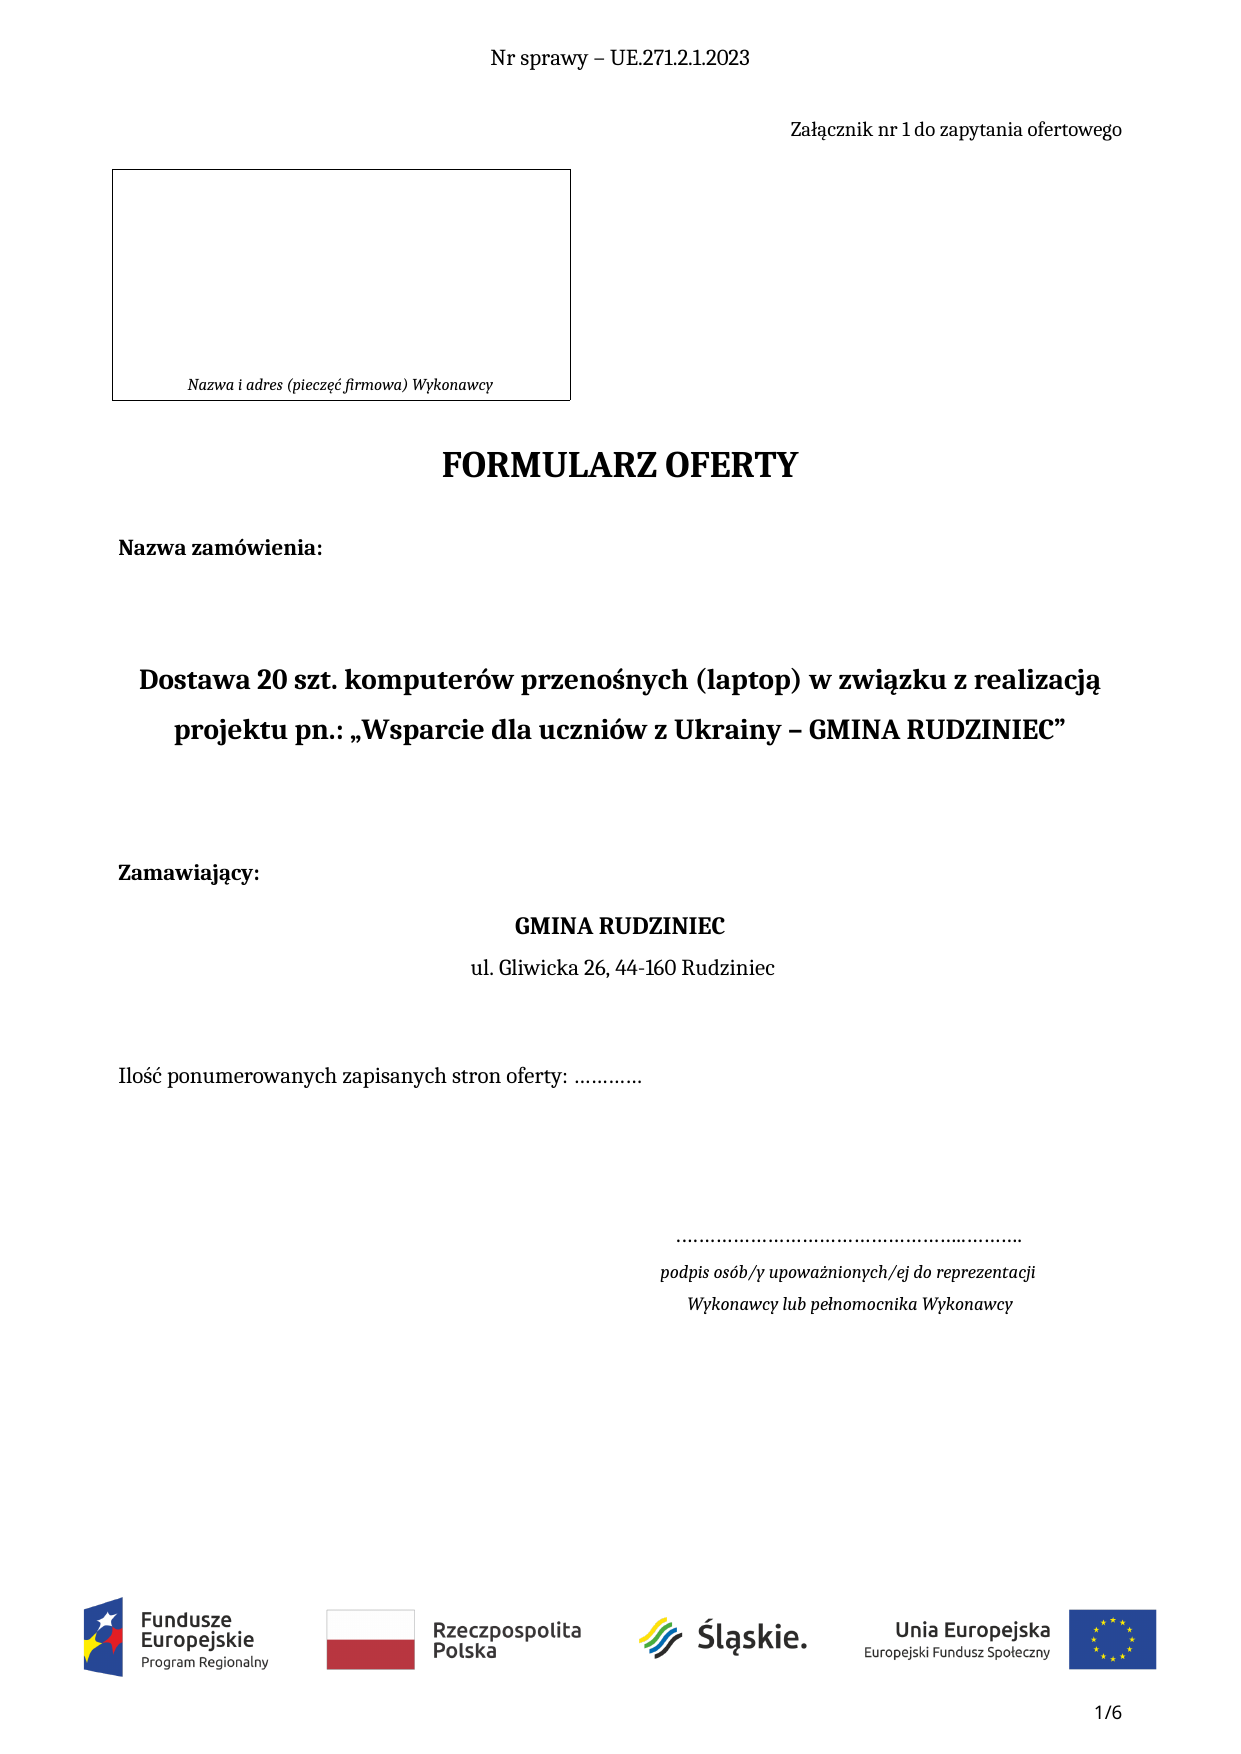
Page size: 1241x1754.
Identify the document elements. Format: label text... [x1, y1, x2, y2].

text .…………………………………………..………. [576, 1222, 1122, 1248]
text Załącznik nr 1 do zapytania ofertowego [118, 118, 1122, 142]
text Zamawiający: [118, 859, 1122, 886]
table_header Nazwa i adres (pieczęć firmowa) Wykonawcy [113, 170, 570, 400]
picture [83, 1597, 1157, 1677]
text podpis osób/y upoważnionych/ej do reprezentacji Wykonawcy lub pełnomocnika Wykonawcy [576, 1262, 1122, 1316]
text Nazwa zamówienia: [118, 535, 1122, 561]
text Dostawa 20 szt. komputerów przenośnych (laptop) w związku z realizacją projektu pn.: „Wsparcie dla uczniów z Ukrainy – GMINA RUDZINIEC” [118, 663, 1122, 747]
text GMINA RUDZINIEC [118, 912, 1122, 941]
text ul. Gliwicka 26, 44-160 Rudziniec [118, 955, 1122, 982]
text Ilość ponumerowanych zapisanych stron oferty: ………… [118, 1063, 1122, 1089]
text FORMULARZ OFERTY [118, 444, 1122, 487]
